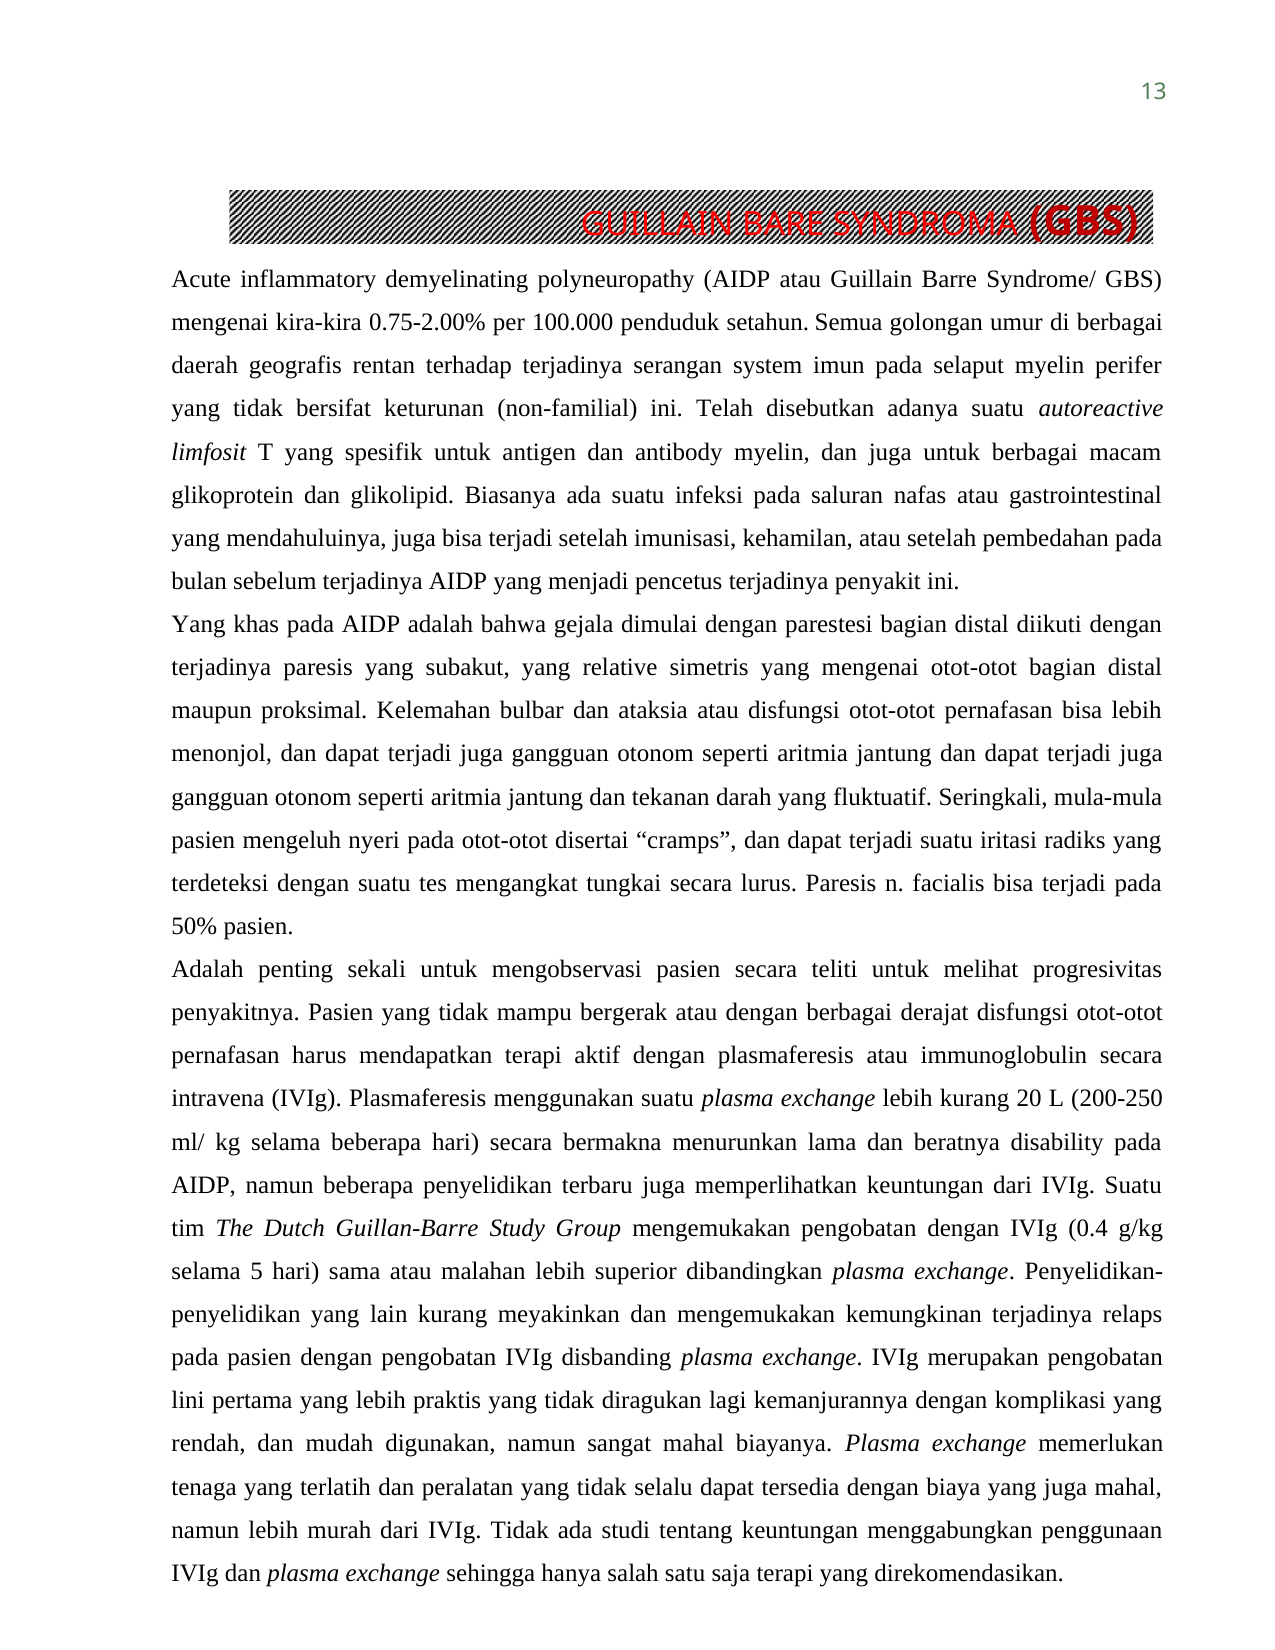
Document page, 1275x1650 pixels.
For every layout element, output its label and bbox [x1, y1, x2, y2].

picture [229, 190, 1154, 244]
